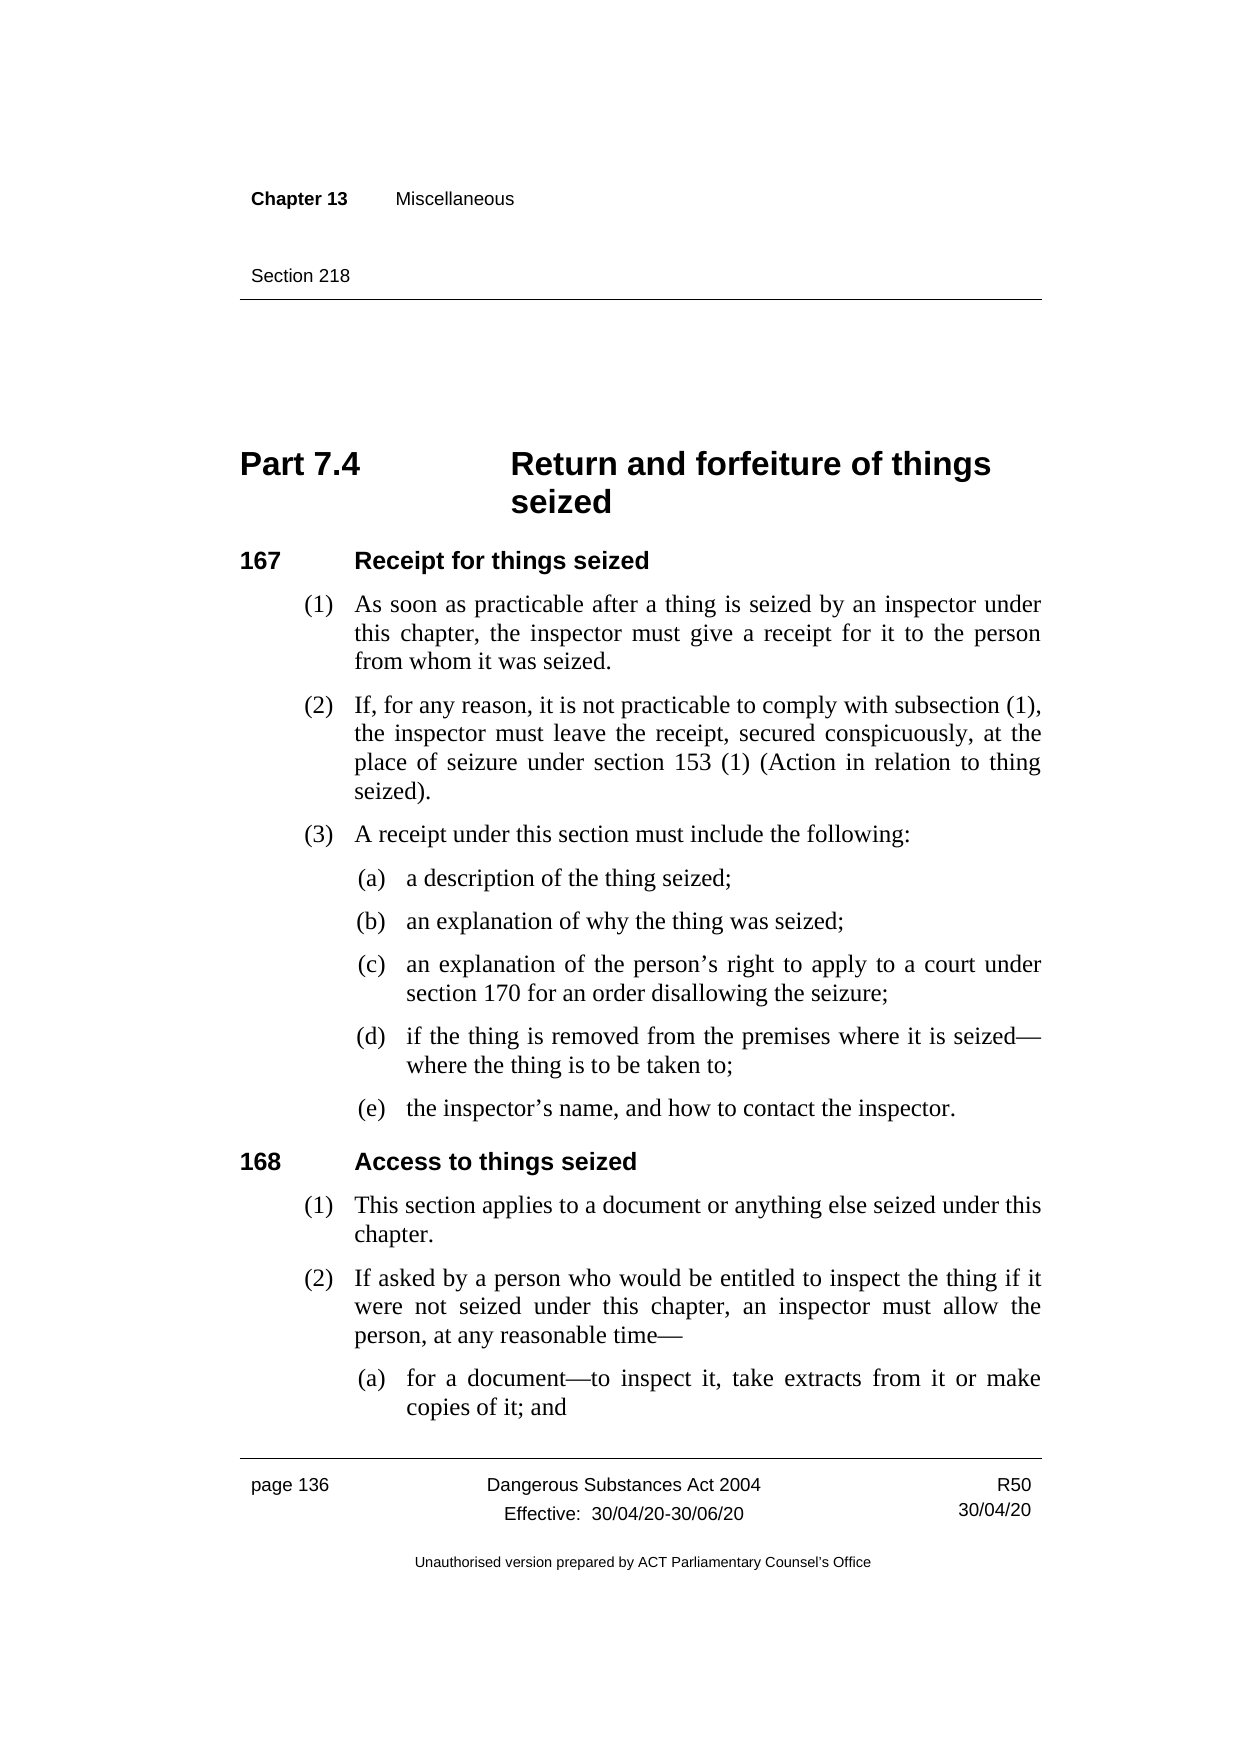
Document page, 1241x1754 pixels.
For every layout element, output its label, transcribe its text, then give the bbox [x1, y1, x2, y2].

text 168 Access to things seized [239, 1147, 1042, 1176]
text (1) As soon as practicable after a thing is seized by an inspector under this chapter, the inspector must give a receipt for it to the person from whom it was seized. [239, 589, 1042, 675]
text (2) If asked by a person who would be entitled to inspect the thing if it were not seized under this chapter, an inspector must allow the person, at any reasonable time— [239, 1263, 1042, 1349]
text (2) If, for any reason, it is not practicable to comply with subsection (1), the inspector must leave the receipt, secured conspicuously, at the place of seizure under section 153 (1) (Action in relation to thing seized). [239, 690, 1042, 805]
text (d) if the thing is removed from the premises where it is seized—where the thing is to be taken to; [239, 1021, 1042, 1079]
text (a) a description of the thing seized; [239, 863, 1042, 891]
text (b) an explanation of why the thing was seized; [239, 906, 1042, 935]
text (e) the inspector’s name, and how to contact the inspector. [239, 1093, 1042, 1122]
text Part 7.4 Return and forfeiture of things seized [239, 444, 1042, 521]
text (a) for a document—to inspect it, take extracts from it or make copies of it; and [239, 1363, 1042, 1421]
text 167 Receipt for things seized [239, 546, 1042, 574]
text (3) A receipt under this section must include the following: [239, 819, 1042, 848]
text (1) This section applies to a document or anything else seized under this chapter. [239, 1191, 1042, 1248]
text (c) an explanation of the person’s right to apply to a court under section 170 for an order disallowing the seizure; [239, 949, 1042, 1007]
